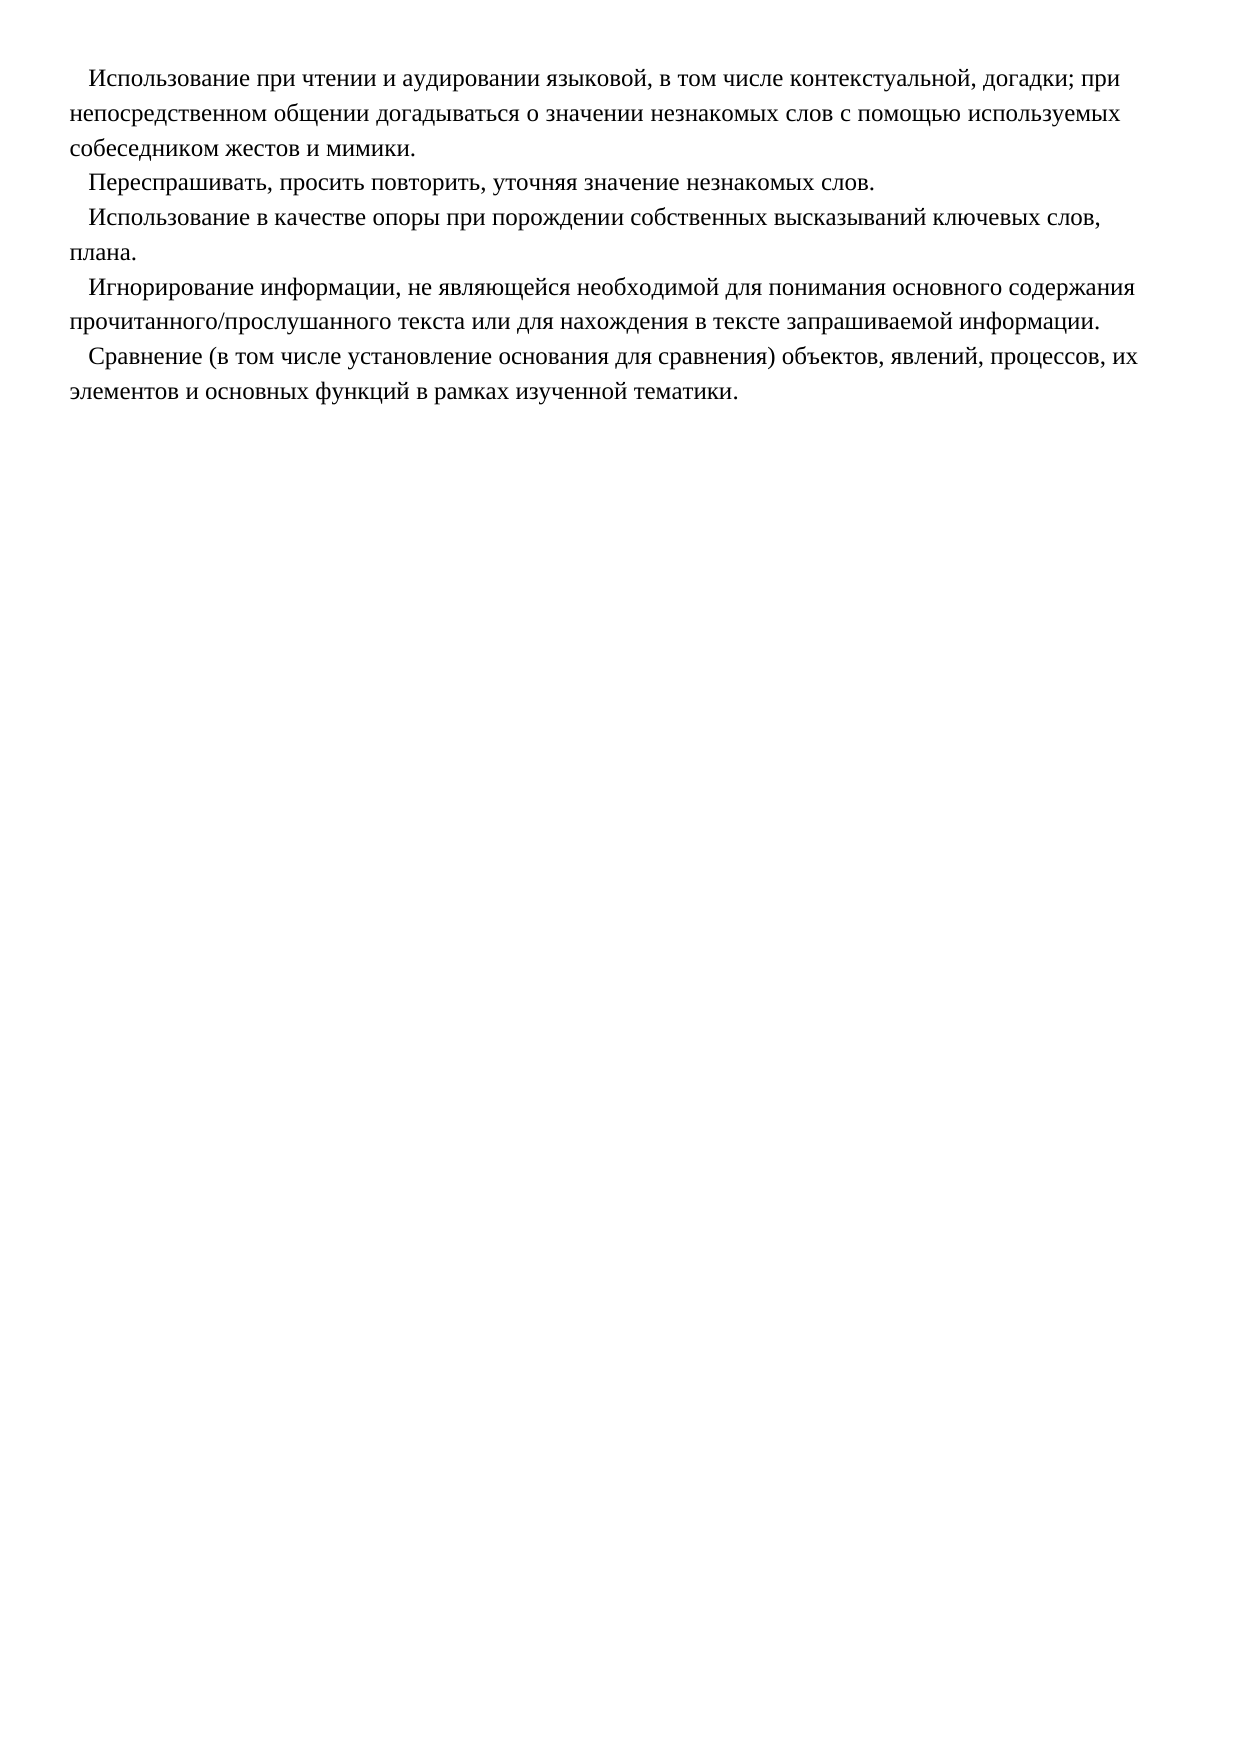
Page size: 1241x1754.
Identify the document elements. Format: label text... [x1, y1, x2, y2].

text Сравнение (в том числе установление основания для сравнения) объектов, явлений, процессов, их элементов и основных функций в рамках изученной тематики. [69, 341, 1141, 404]
text Игнорирование информации, не являющейся необходимой для понимания основного содержания прочитанного/прослушанного текста или для нахождения в тексте запрашиваемой информации. [69, 272, 1138, 335]
text Переспрашивать, просить повторить, уточняя значение незнакомых слов. [88, 168, 1182, 196]
text Использование при чтении и аудировании языковой, в том числе контекстуальной, догадки; при непосредственном общении догадываться о значении незнакомых слов с помощью используемых собеседником жестов и мимики. [69, 63, 1121, 162]
text Использование в качестве опоры при порождении собственных высказываний ключевых слов, плана. [69, 202, 1104, 266]
